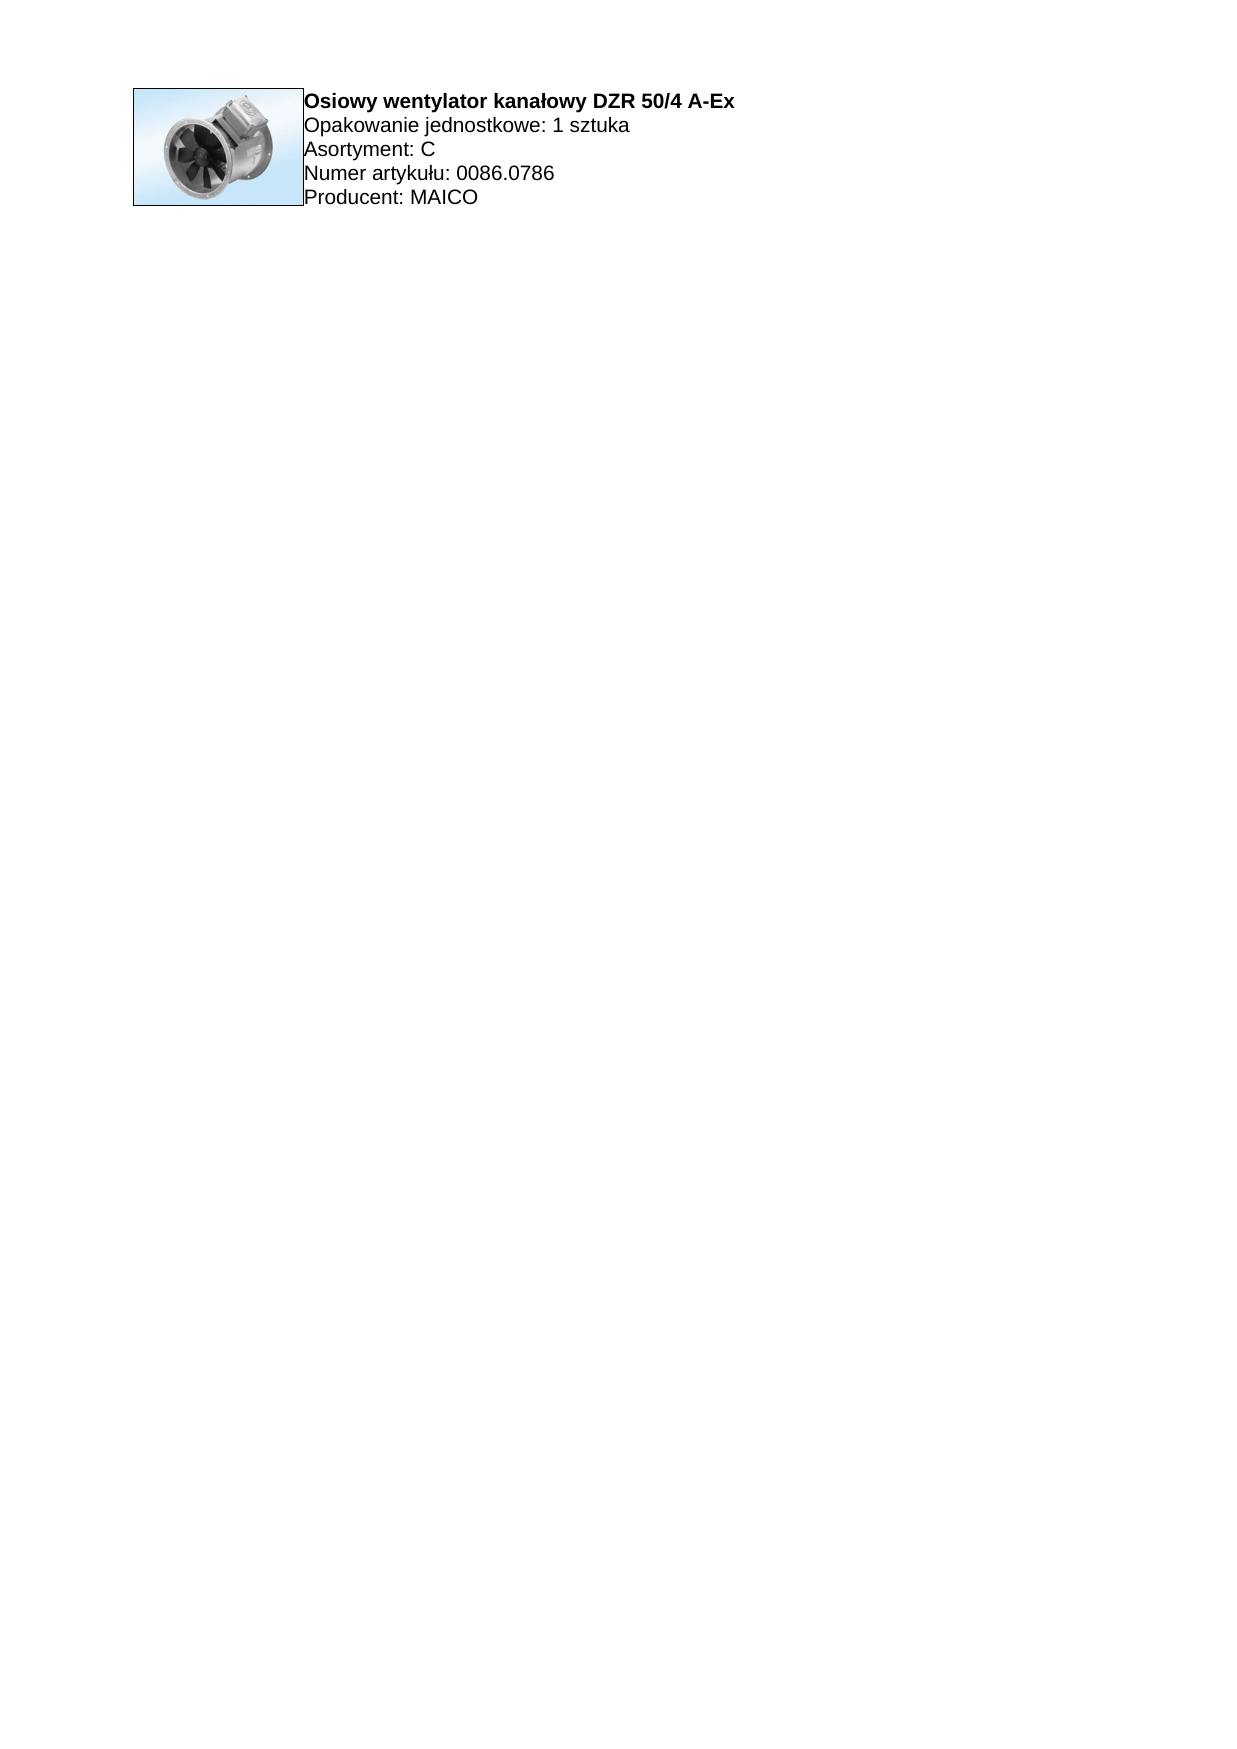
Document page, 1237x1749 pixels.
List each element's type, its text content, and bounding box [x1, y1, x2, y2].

picture [134, 89, 303, 205]
text Osiowy wentylator kanałowy DZR 50/4 A-ExOpakowanie jednostkowe: 1 sztukaAsortyment: C Numer artykułu: 0086.0786Producent: MAICO [133, 89, 1148, 208]
